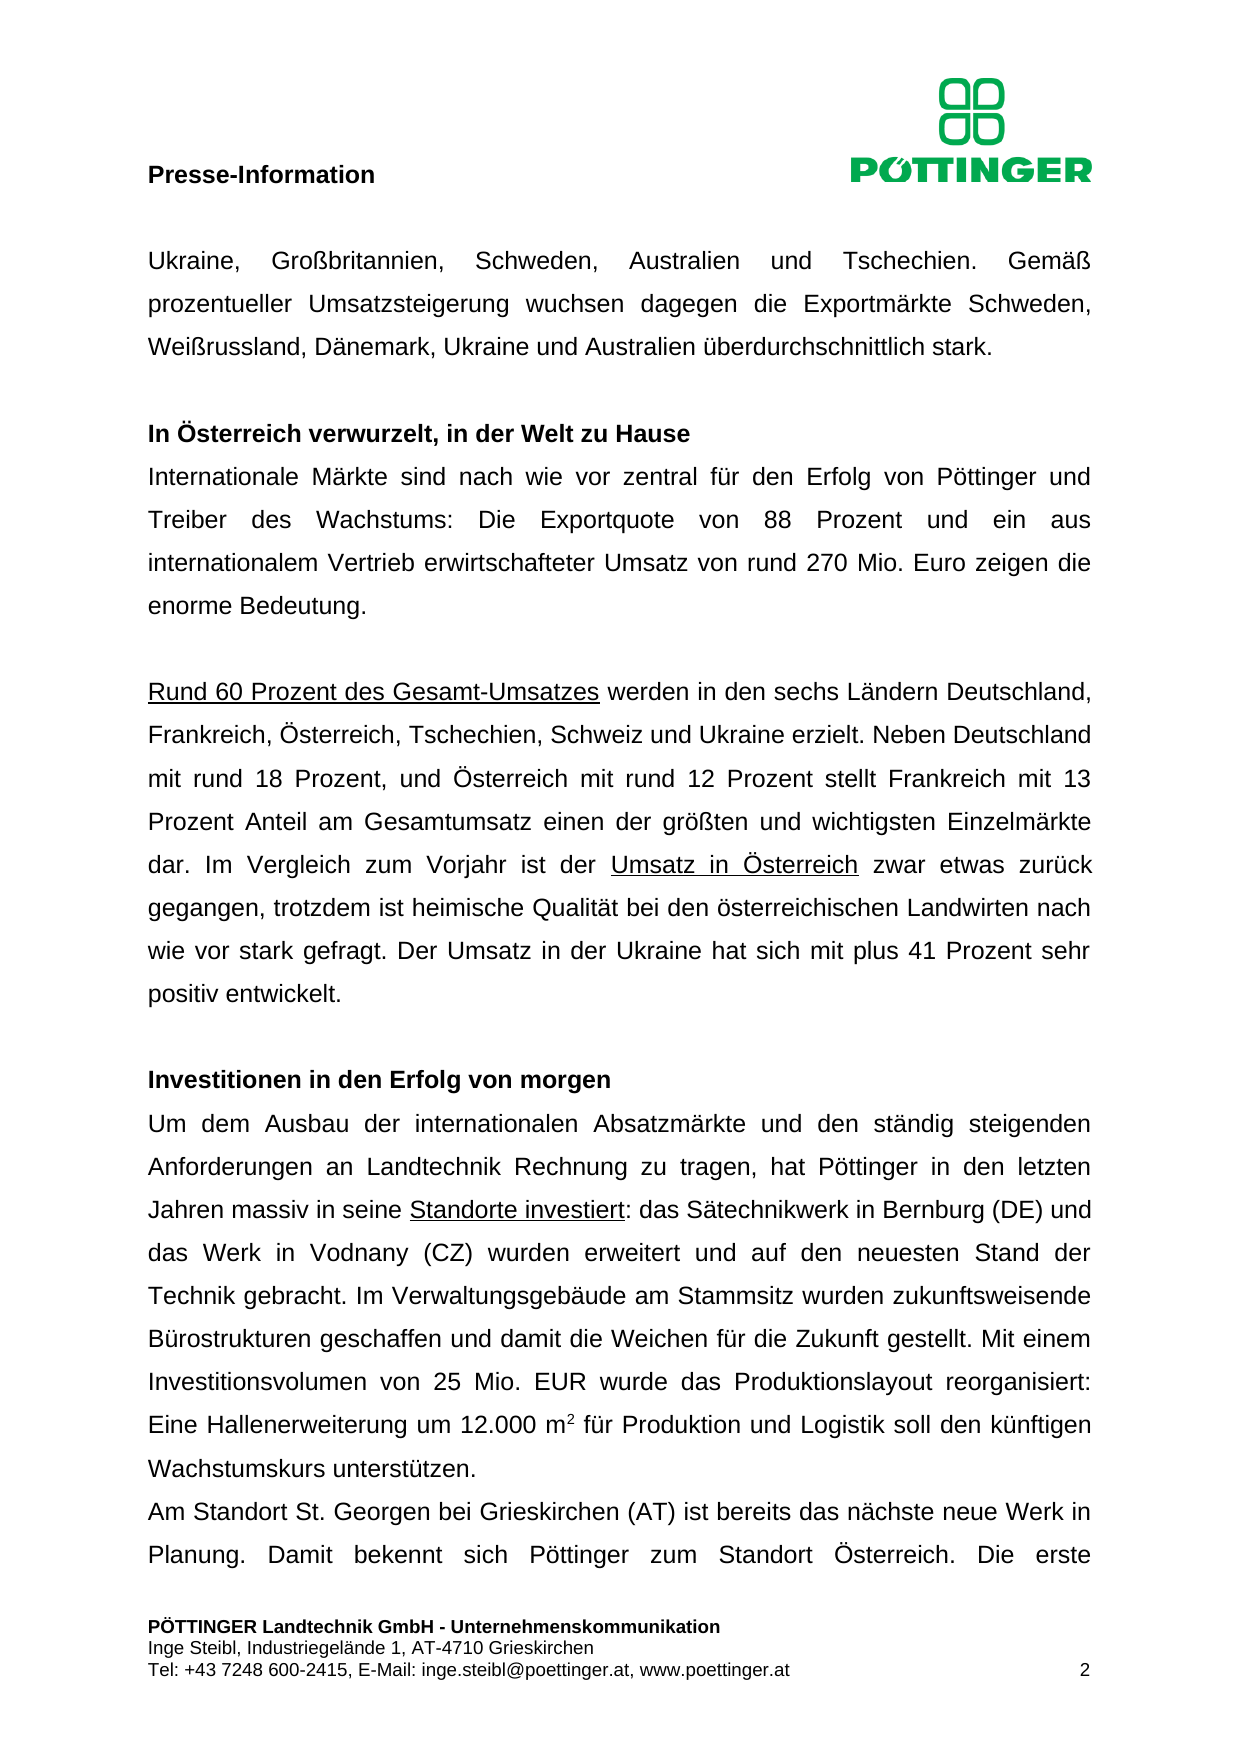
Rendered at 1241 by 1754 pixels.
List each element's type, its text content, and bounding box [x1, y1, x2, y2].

text Um dem Ausbau der internationalen Absatzmärkte und den ständig steigenden Anforderungen an Landtechnik Rechnung zu tragen, hat Pöttinger in den letzten Jahren massiv in seine Standorte investiert: das Sätechnikwerk in Bernburg (DE) und das Werk in Vodnany (CZ) wurden erweitert und auf den neuesten Stand der Technik gebracht. Im Verwaltungsgebäude am Stammsitz wurden zukunftsweisende Bürostrukturen geschaffen und damit die Weichen für die Zukunft gestellt. Mit einem Investitionsvolumen von 25 Mio. EUR wurde das Produktionslayout reorganisiert: Eine Hallenerweiterung um 12.000 m2 für Produktion und Logistik soll den künftigen Wachstumskurs unterstützen. [148, 1109, 1093, 1482]
text Investitionen in den Erfolg von morgen [148, 1066, 1093, 1094]
picture [850, 78, 1093, 181]
text Rund 60 Prozent des Gesamt-Umsatzes werden in den sechs Ländern Deutschland, Frankreich, Österreich, Tschechien, Schweiz und Ukraine erzielt. Neben Deutschland mit rund 18 Prozent, und Österreich mit rund 12 Prozent stellt Frankreich mit 13 Prozent Anteil am Gesamtumsatz einen der größten und wichtigsten Einzelmärkte dar. Im Vergleich zum Vorjahr ist der Umsatz in Österreich zwar etwas zurück gegangen, trotzdem ist heimische Qualität bei den österreichischen Landwirten nach wie vor stark gefragt. Der Umsatz in der Ukraine hat sich mit plus 41 Prozent sehr positiv entwickelt. [148, 677, 1093, 1008]
text Internationale Märkte sind nach wie vor zentral für den Erfolg von Pöttinger und Treiber des Wachstums: Die Exportquote von 88 Prozent und ein aus internationalem Vertrieb erwirtschafteter Umsatz von rund 270 Mio. Euro zeigen die enorme Bedeutung. [148, 462, 1093, 620]
text In Österreich verwurzelt, in der Welt zu Hause [148, 419, 1093, 447]
